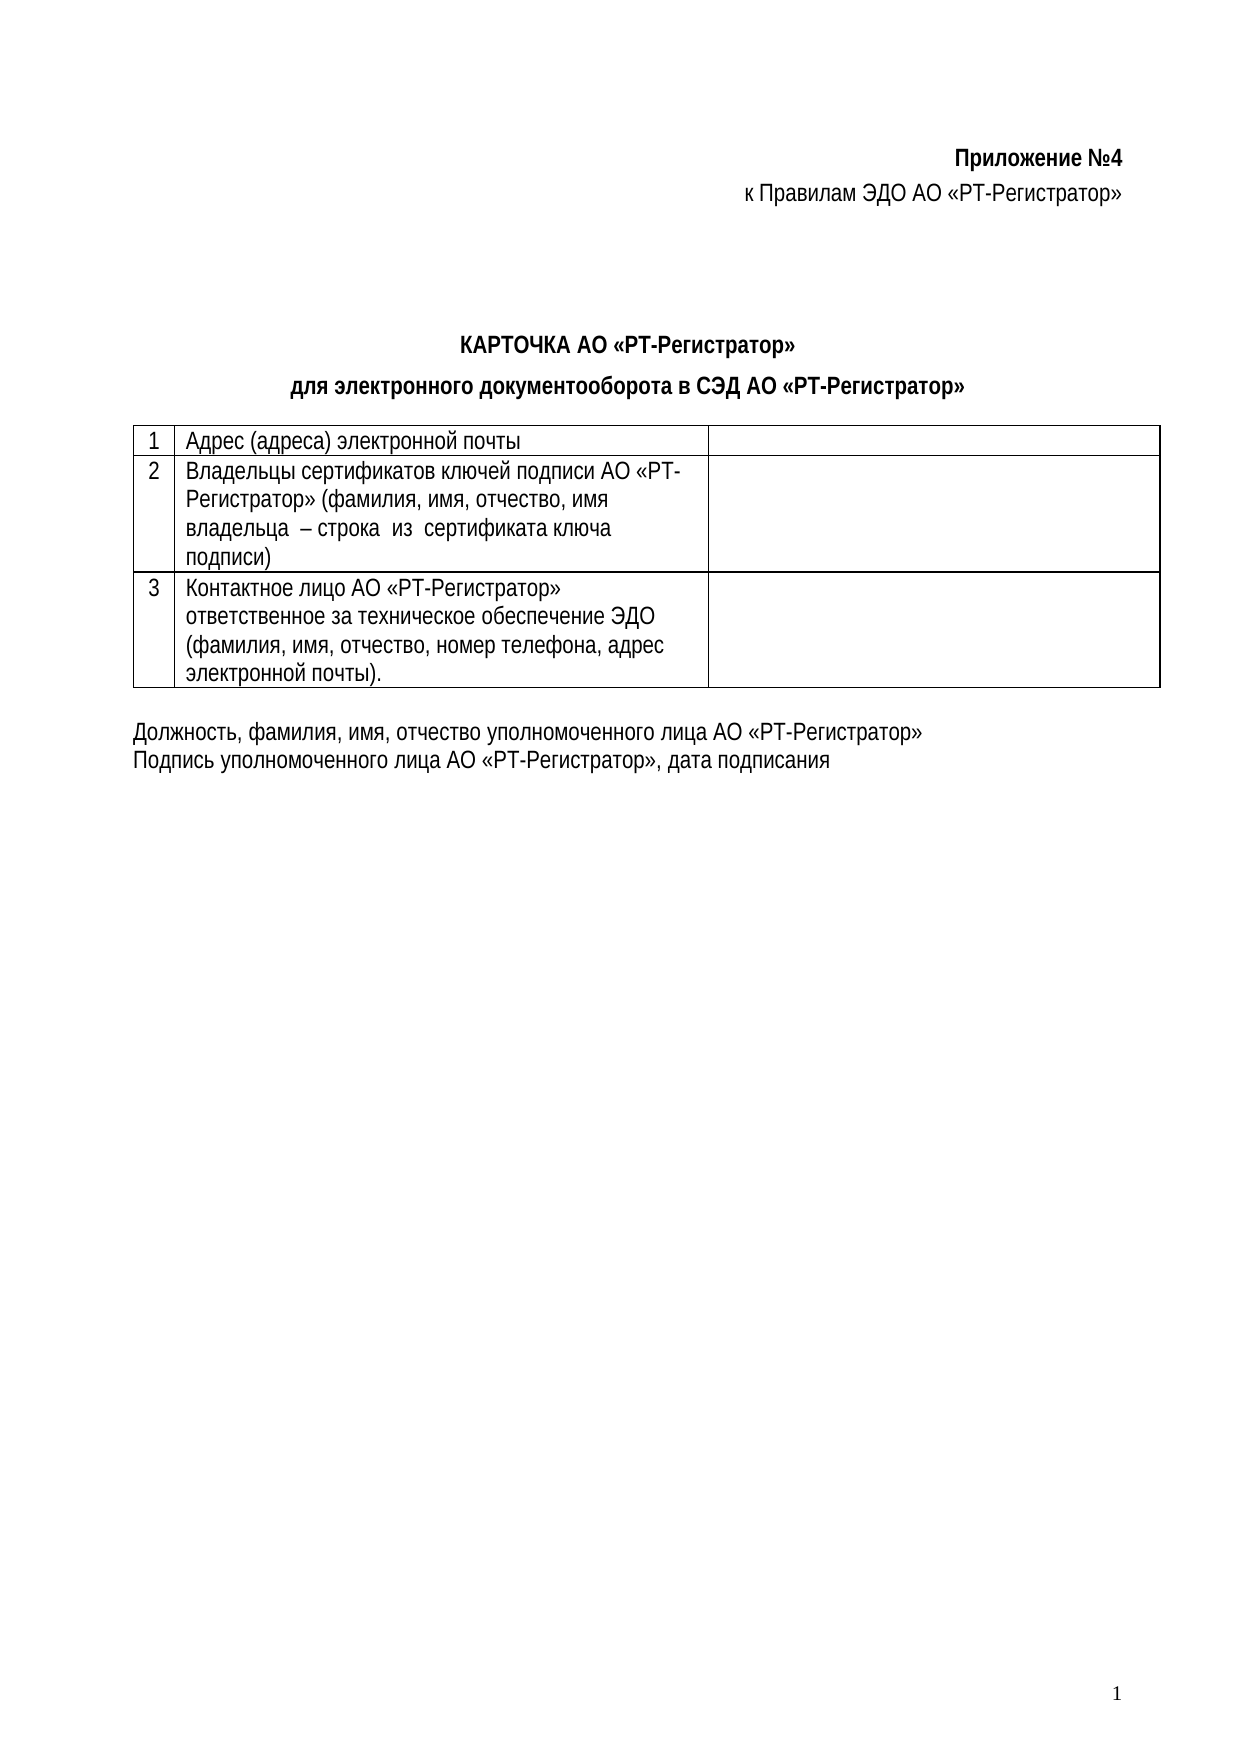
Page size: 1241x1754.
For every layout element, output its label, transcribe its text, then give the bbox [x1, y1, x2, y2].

subtitle Приложение №4 [133, 143, 1122, 172]
table_cell [709, 456, 1159, 571]
text Подпись уполномоченного лица АО «РТ-Регистратор», дата подписания [133, 745, 1122, 774]
table_cell [709, 573, 1159, 687]
text КАРТОЧКА АО «РТ-Регистратор» [133, 330, 1122, 359]
table_cell Владельцы сертификатов ключей подписи АО «РТ-Регистратор» (фамилия, имя, отчество, имя владельца – строка из сертификата ключа подписи) [175, 456, 708, 571]
text Должность, фамилия, имя, отчество уполномоченного лица АО «РТ-Регистратор» [133, 717, 1122, 745]
table_cell 2 [134, 456, 174, 571]
table_cell Контактное лицо АО «РТ-Регистратор» ответственное за техническое обеспечение ЭДО (фамилия, имя, отчество, номер телефона, адрес электронной почты). [175, 573, 708, 687]
table_header [709, 426, 1159, 454]
text к Правилам ЭДО АО «РТ-Регистратор» [133, 178, 1122, 207]
table_header 1 [134, 426, 174, 454]
table_cell 3 [134, 573, 174, 687]
table_header Адрес (адреса) электронной почты [175, 426, 708, 454]
text для электронного документооборота в СЭД АО «РТ-Регистратор» [133, 371, 1122, 400]
